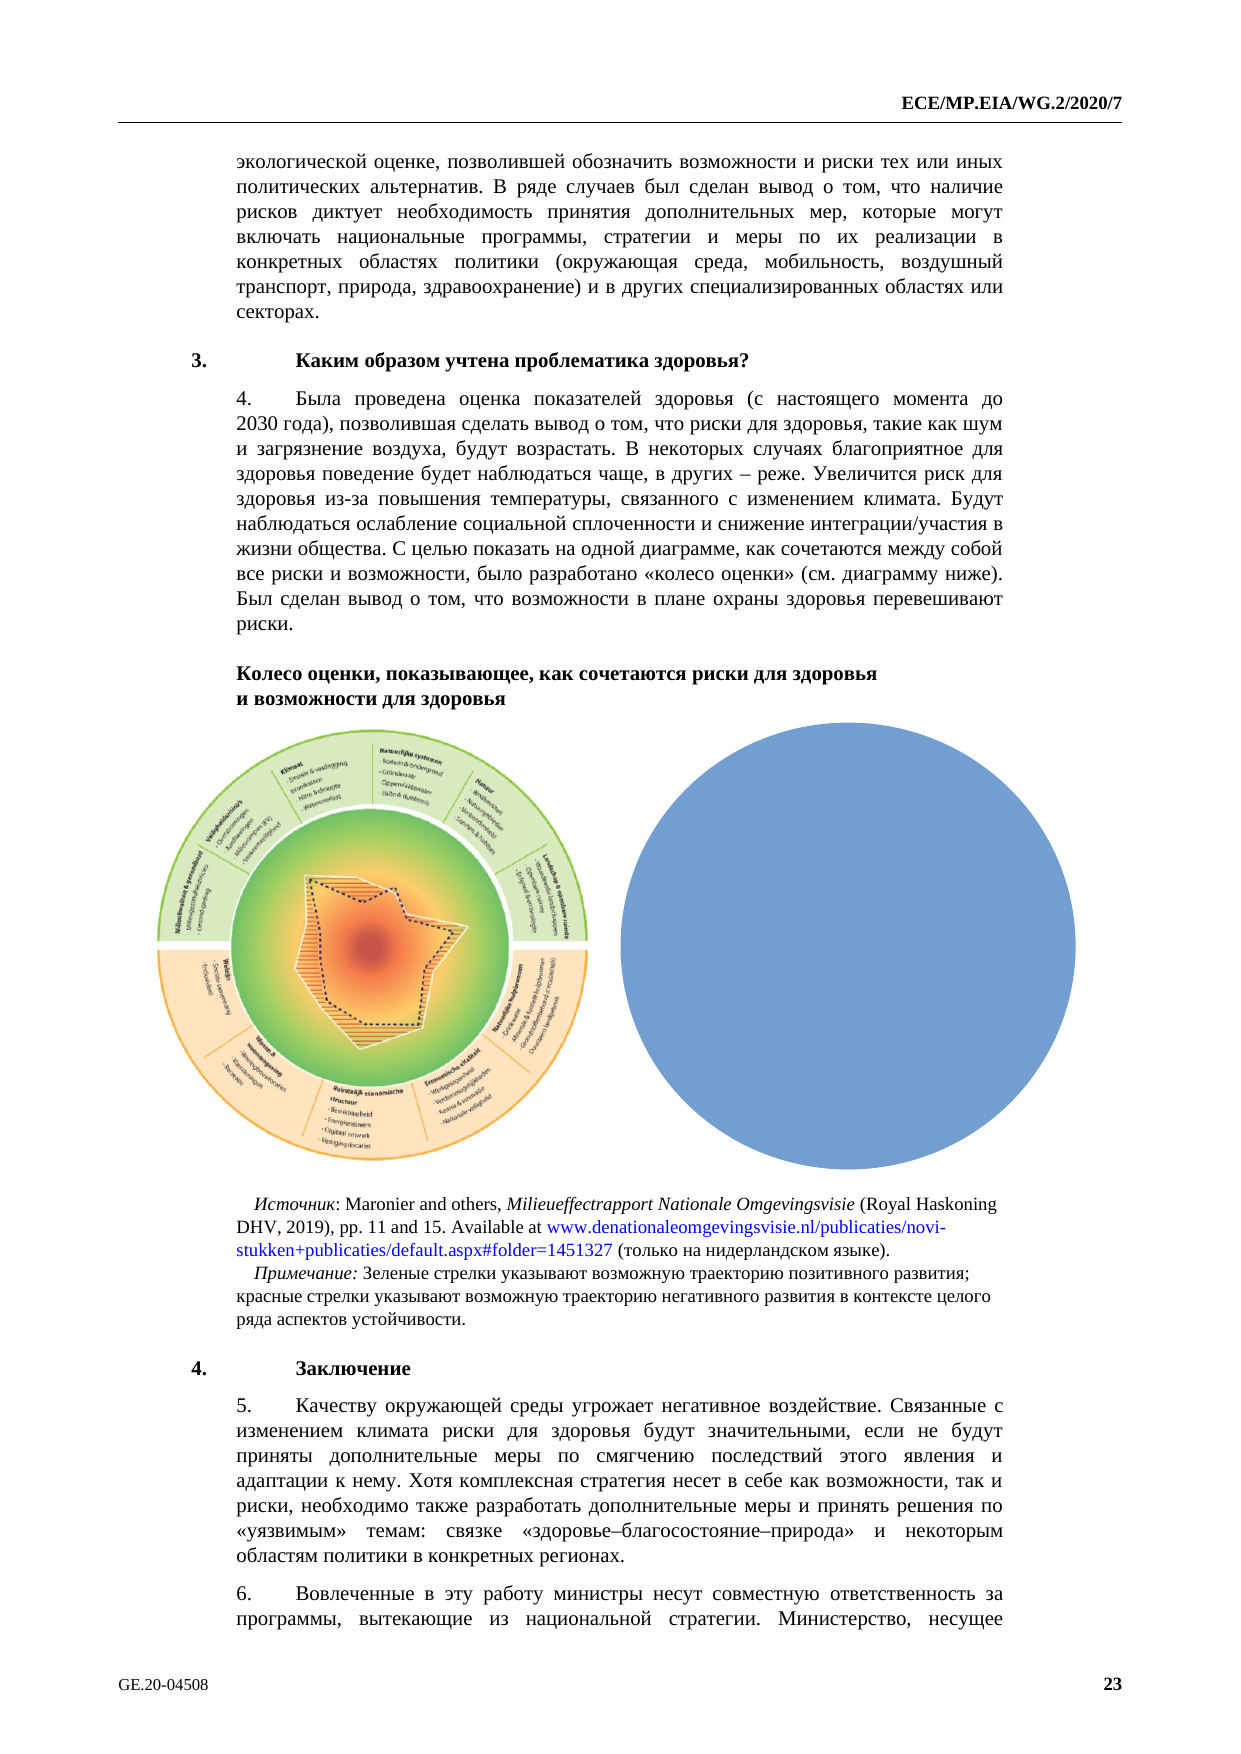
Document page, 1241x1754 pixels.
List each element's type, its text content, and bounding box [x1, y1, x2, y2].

picture [150, 722, 594, 1168]
text 4. Была проведена оценка показателей здоровья (с настоящего момента до 2030 года), позволившая сделать вывод о том, что риски для здоровья, такие как шум и загрязнение воздуха, будут возрастать. В некоторых случаях благоприятное для здоровья поведение будет наблюдаться чаще, в других ‒ реже. Увеличится риск для здоровья из-за повышения температуры, связанного с изменением климата. Будут наблюдаться ослабление социальной сплоченности и снижение интеграции/участия в жизни общества. С целью показать на одной диаграмме, как сочетаются между собой все риски и возможности, было разработано «колесо оценки» (см. диаграмму ниже). Был сделан вывод о том, что возможности в плане охраны здоровья перевешивают риски. [236, 385, 1004, 635]
text Колесо оценки, показывающее, как сочетаются риски для здоровья и возможности для здоровья [236, 660, 1004, 710]
table_header [151, 723, 620, 1180]
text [236, 148, 1004, 323]
text Примечание: Зеленые стрелки указывают возможную траекторию позитивного развития; красные стрелки указывают возможную траекторию негативного развития в контексте целого ряда аспектов устойчивости. [236, 1261, 1004, 1330]
table_header [620, 723, 1090, 1180]
text 5. Качеству окружающей среды угрожает негативное воздействие. Связанные с изменением климата риски для здоровья будут значительными, если не будут приняты дополнительные меры по смягчению последствий этого явления и адаптации к нему. Хотя комплексная стратегия несет в себе как возможности, так и риски, необходимо также разработать дополнительные меры и принять решения по «уязвимым» темам: связке «здоровье‒благосостояние‒природа» и некоторым областям политики в конкретных регионах. [236, 1392, 1004, 1567]
text 4. Заключение [118, 1355, 1004, 1380]
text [236, 1580, 1004, 1630]
text Источник: Maronier and others, Milieueffectrapport Nationale Omgevingsvisie (Royal Haskoning DHV, 2019), pp. 11 and 15. Available at www.denationaleomgevingsvisie.nl/publicaties/novi-stukken+publicaties/default.aspx#folder=1451327 (только на нидерландском языке). [236, 1192, 1004, 1261]
text 3. Каким образом учтена проблематика здоровья? [118, 348, 1004, 373]
